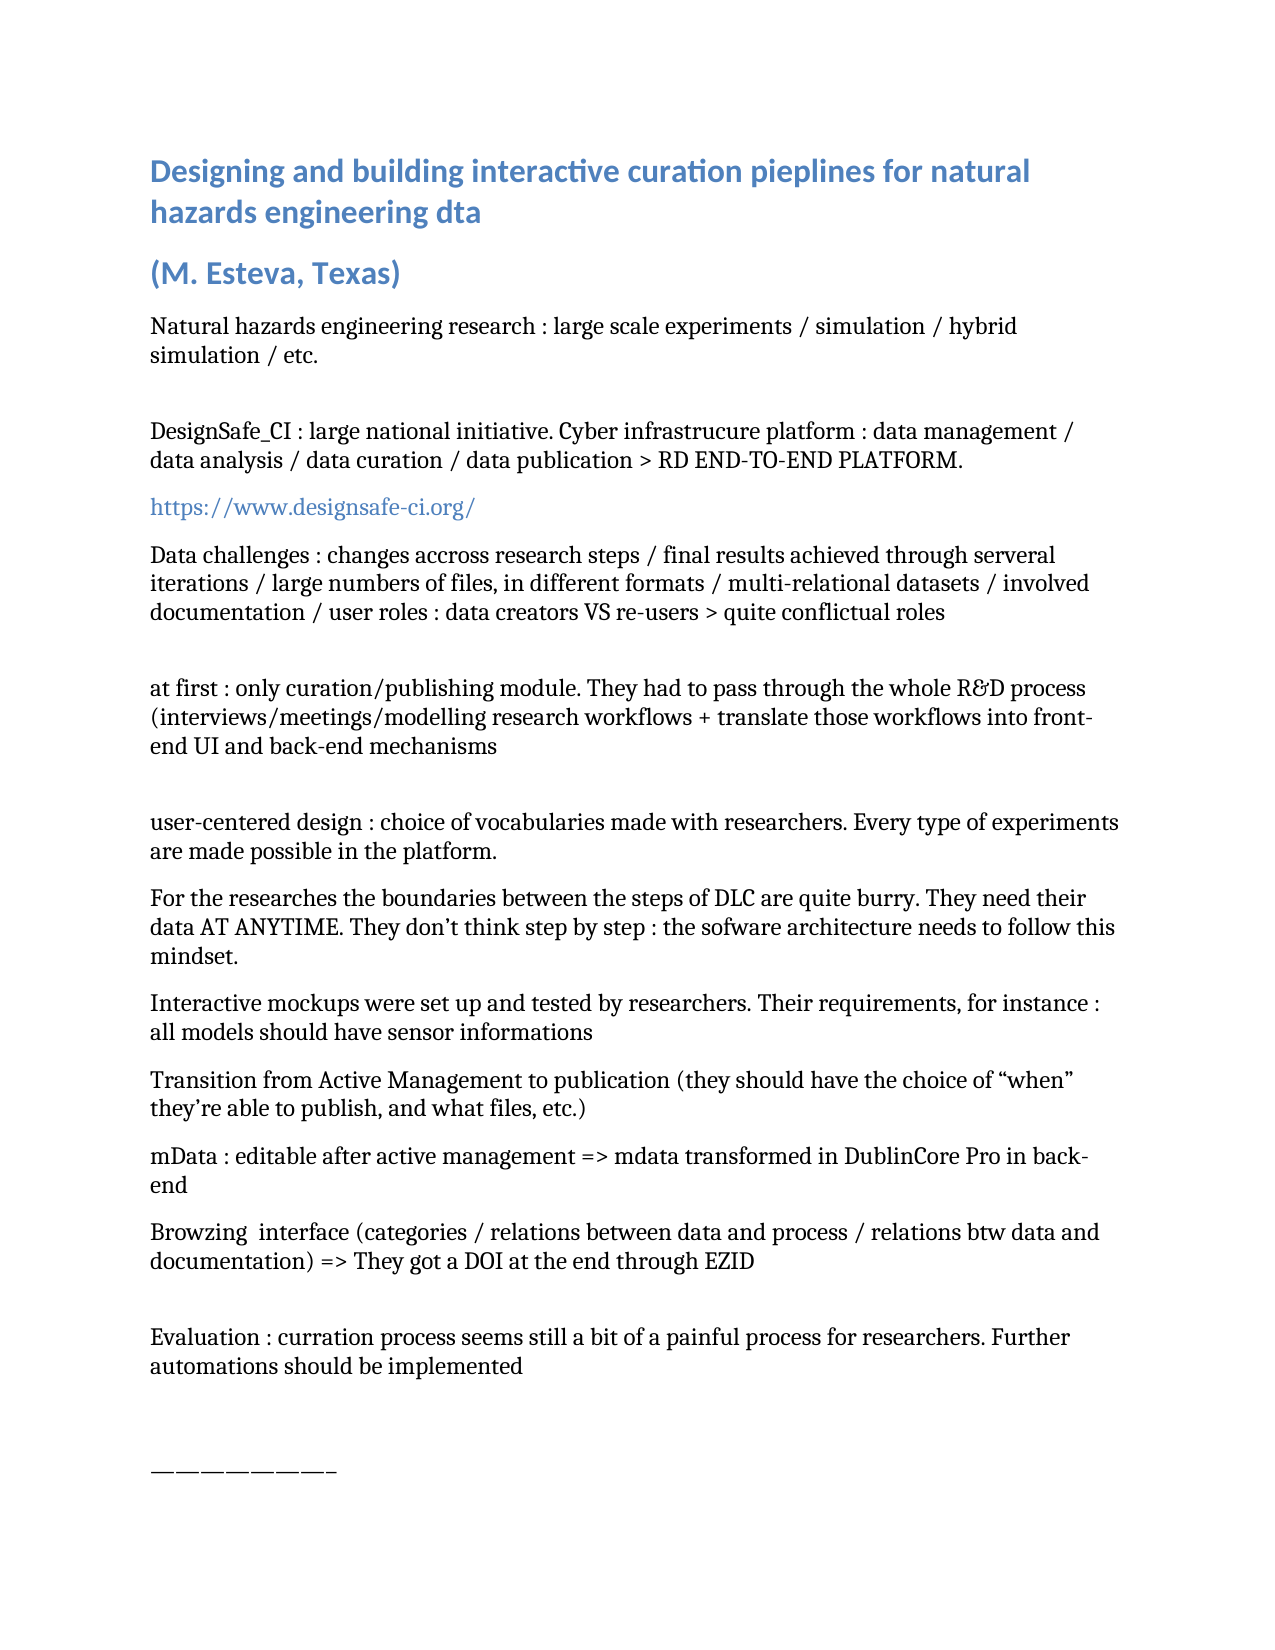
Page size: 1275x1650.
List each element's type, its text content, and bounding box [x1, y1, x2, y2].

text at first : only curation/publishing module. They had to pass through the whole R&D process (interviews/meetings/modelling research workflows + translate those workflows into front-end UI and back-end mechanisms [150, 646, 1125, 761]
text Data challenges : changes accross research steps / final results achieved through serveral iterations / large numbers of files, in different formats / multi-relational datasets / involved documentation / user roles : data creators VS re-users > quite conflictual roles [150, 541, 1125, 627]
text ———————– [150, 1399, 1125, 1486]
text Natural hazards engineering research : large scale experiments / simulation / hybrid simulation / etc. [150, 312, 1125, 369]
text Transition from Active Management to publication (they should have the choice of “when” they’re able to publish, and what files, etc.) [150, 1066, 1125, 1123]
subtitle Designing and building interactive curation pieplines for natural hazards engineering dta [150, 150, 1125, 231]
text mData : editable after active management => mdata transformed in DublinCore Pro in back-end [150, 1142, 1125, 1199]
text https://www.designsafe-ci.org/ [150, 493, 1125, 522]
text user-centered design : choice of vocabularies made with researchers. Every type of experiments are made possible in the platform. [150, 779, 1125, 866]
text DesignSafe_CI : large national initiative. Cyber infrastrucure platform : data management / data analysis / data curation / data publication > RD END-TO-END PLATFORM. [150, 388, 1125, 474]
subtitle (M. Esteva, Texas) [150, 252, 1125, 293]
text Interactive mockups were set up and tested by researchers. Their requirements, for instance : all models should have sensor informations [150, 989, 1125, 1047]
text Browzing interface (categories / relations between data and process / relations btw data and documentation) => They got a DOI at the end through EZID [150, 1218, 1125, 1276]
text For the researches the boundaries between the steps of DLC are quite burry. They need their data AT ANYTIME. They don’t think step by step : the sofware architecture needs to follow this mindset. [150, 884, 1125, 971]
text Evaluation : curration process seems still a bit of a painful process for researchers. Further automations should be implemented [150, 1294, 1125, 1381]
